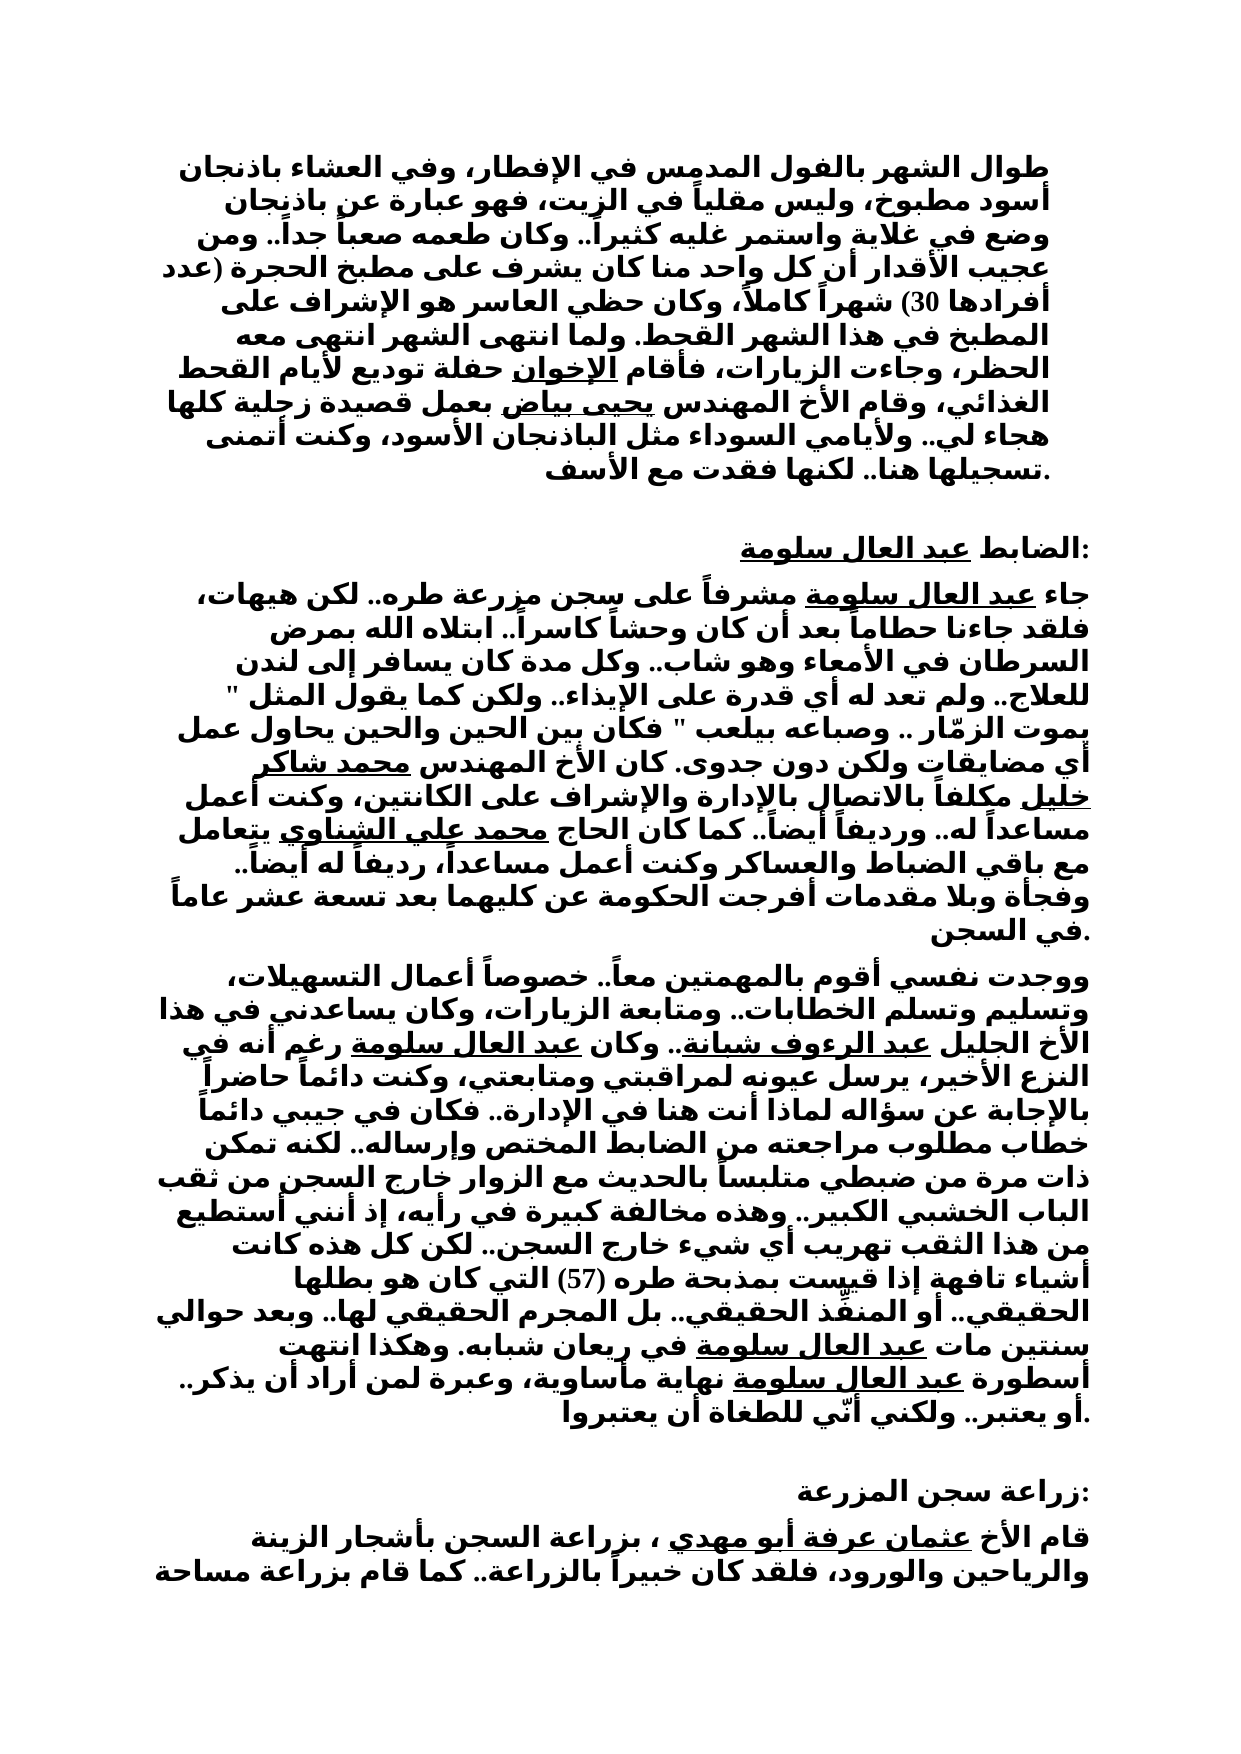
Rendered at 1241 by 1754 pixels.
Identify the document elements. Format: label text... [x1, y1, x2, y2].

text الضابط عبد العال سلومة: [150, 498, 1090, 565]
text جاء عبد العال سلومة مشرفاً على سجن مزرعة طره.. لكن هيهات، فلقد جاءنا حطاماً بعد أن كان وحشاً كاسراً.. ابتلاه الله بمرض السرطان في الأمعاء وهو شاب.. وكل مدة كان يسافر إلى لندن للعلاج.. ولم تعد له أي قدرة على الإيذاء.. ولكن كما يقول المثل " يموت الزمّار .. وصباعه بيلعب " فكان بين الحين والحين يحاول عمل أي مضايقات ولكن دون جدوى. كان الأخ المهندس محمد شاكر خليل مكلفاً بالاتصال بالإدارة والإشراف على الكانتين، وكنت أعمل مساعداً له.. ورديفاً أيضاً.. كما كان الحاج محمد علي الشناوي يتعامل مع باقي الضباط والعساكر وكنت أعمل مساعداً، رديفاً له أيضاً.. وفجأة وبلا مقدمات أفرجت الحكومة عن كليهما بعد تسعة عشر عاماً في السجن. [150, 577, 1090, 946]
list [112, 150, 1050, 485]
text زراعة سجن المزرعة: [150, 1441, 1090, 1508]
text ووجدت نفسي أقوم بالمهمتين معاً.. خصوصاً أعمال التسهيلات، وتسليم وتسلم الخطابات.. ومتابعة الزيارات، وكان يساعدني في هذا الأخ الجليل عبد الرءوف شبانة.. وكان عبد العال سلومة رغم أنه في النزع الأخير، يرسل عيونه لمراقبتي ومتابعتي، وكنت دائماً حاضراً بالإجابة عن سؤاله لماذا أنت هنا في الإدارة.. فكان في جيبي دائماً خطاب مطلوب مراجعته من الضابط المختص وإرساله.. لكنه تمكن ذات مرة من ضبطي متلبساً بالحديث مع الزوار خارج السجن من ثقب الباب الخشبي الكبير.. وهذه مخالفة كبيرة في رأيه، إذ أنني أستطيع من هذا الثقب تهريب أي شيء خارج السجن.. لكن كل هذه كانت أشياء تافهة إذا قيست بمذبحة طره (57) التي كان هو بطلها الحقيقي.. أو المنفِّذ الحقيقي.. بل المجرم الحقيقي لها.. وبعد حوالي سنتين مات عبد العال سلومة في ريعان شبابه. وهكذا انتهت أسطورة عبد العال سلومة نهاية مأساوية، وعبرة لمن أراد أن يذكر.. أو يعتبر.. ولكني أنّي للطغاة أن يعتبروا. [150, 959, 1090, 1428]
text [150, 1521, 1090, 1588]
